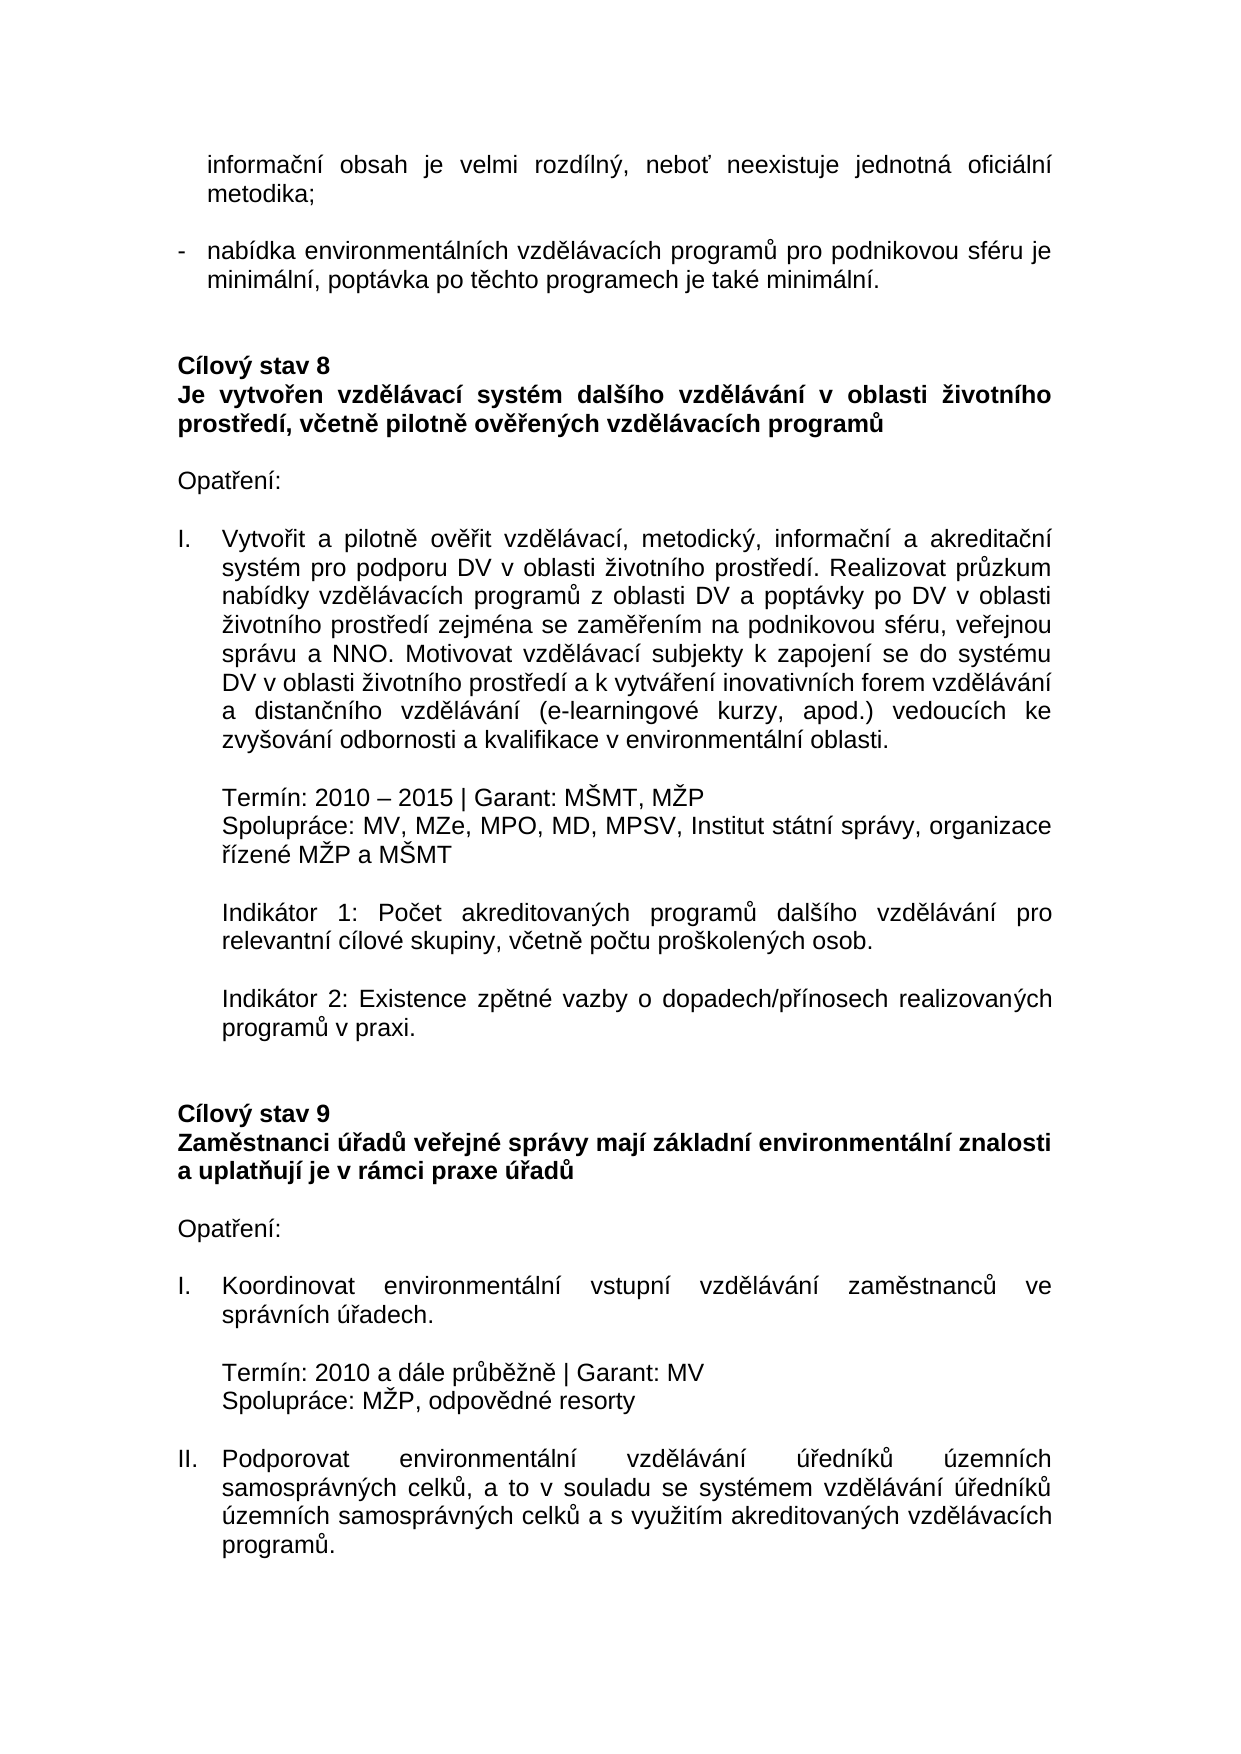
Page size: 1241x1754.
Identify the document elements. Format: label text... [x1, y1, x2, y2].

text Cílový stav 9 [177, 1099, 1053, 1127]
text Indikátor 1: Počet akreditovaných programů dalšího vzdělávání pro relevantní cílové skupiny, včetně počtu proškolených osob. [177, 897, 1053, 955]
text Termín: 2010 a dále průběžně | Garant: MV [177, 1357, 1053, 1386]
text - nabídka environmentálních vzdělávacích programů pro podnikovou sféru je minimální, poptávka po těchto programech je také minimální. [177, 236, 1053, 294]
text Indikátor 2: Existence zpětné vazby o dopadech/přínosech realizovaných programů v praxi. [177, 984, 1053, 1041]
text II. Podporovat environmentální vzdělávání úředníků územních samosprávných celků, a to v souladu se systémem vzdělávání úředníků územních samosprávných celků a s využitím akreditovaných vzdělávacích programů. [177, 1444, 1053, 1559]
text Opatření: [177, 466, 1053, 495]
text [177, 150, 1053, 207]
text Termín: 2010 – 2015 | Garant: MŠMT, MŽP [177, 782, 1053, 811]
text Opatření: [177, 1214, 1053, 1242]
text I. Vytvořit a pilotně ověřit vzdělávací, metodický, informační a akreditační systém pro podporu DV v oblasti životního prostředí. Realizovat průzkum nabídky vzdělávacích programů z oblasti DV a poptávky po DV v oblasti životního prostředí zejména se zaměřením na podnikovou sféru, veřejnou správu a NNO. Motivovat vzdělávací subjekty k zapojení se do systému DV v oblasti životního prostředí a k vytváření inovativních forem vzdělávání a distančního vzdělávání (e-learningové kurzy, apod.) vedoucích ke zvyšování odbornosti a kvalifikace v environmentální oblasti. [177, 524, 1053, 754]
text Spolupráce: MV, MZe, MPO, MD, MPSV, Institut státní správy, organizace řízené MŽP a MŠMT [177, 811, 1053, 869]
text Zaměstnanci úřadů veřejné správy mají základní environmentální znalosti a uplatňují je v rámci praxe úřadů [177, 1127, 1053, 1185]
text Cílový stav 8 [177, 351, 1053, 380]
text I. Koordinovat environmentální vstupní vzdělávání zaměstnanců ve správních úřadech. [177, 1271, 1053, 1329]
text Spolupráce: MŽP, odpovědné resorty [177, 1386, 1053, 1415]
text Je vytvořen vzdělávací systém dalšího vzdělávání v oblasti životního prostředí, včetně pilotně ověřených vzdělávacích programů [177, 380, 1053, 437]
